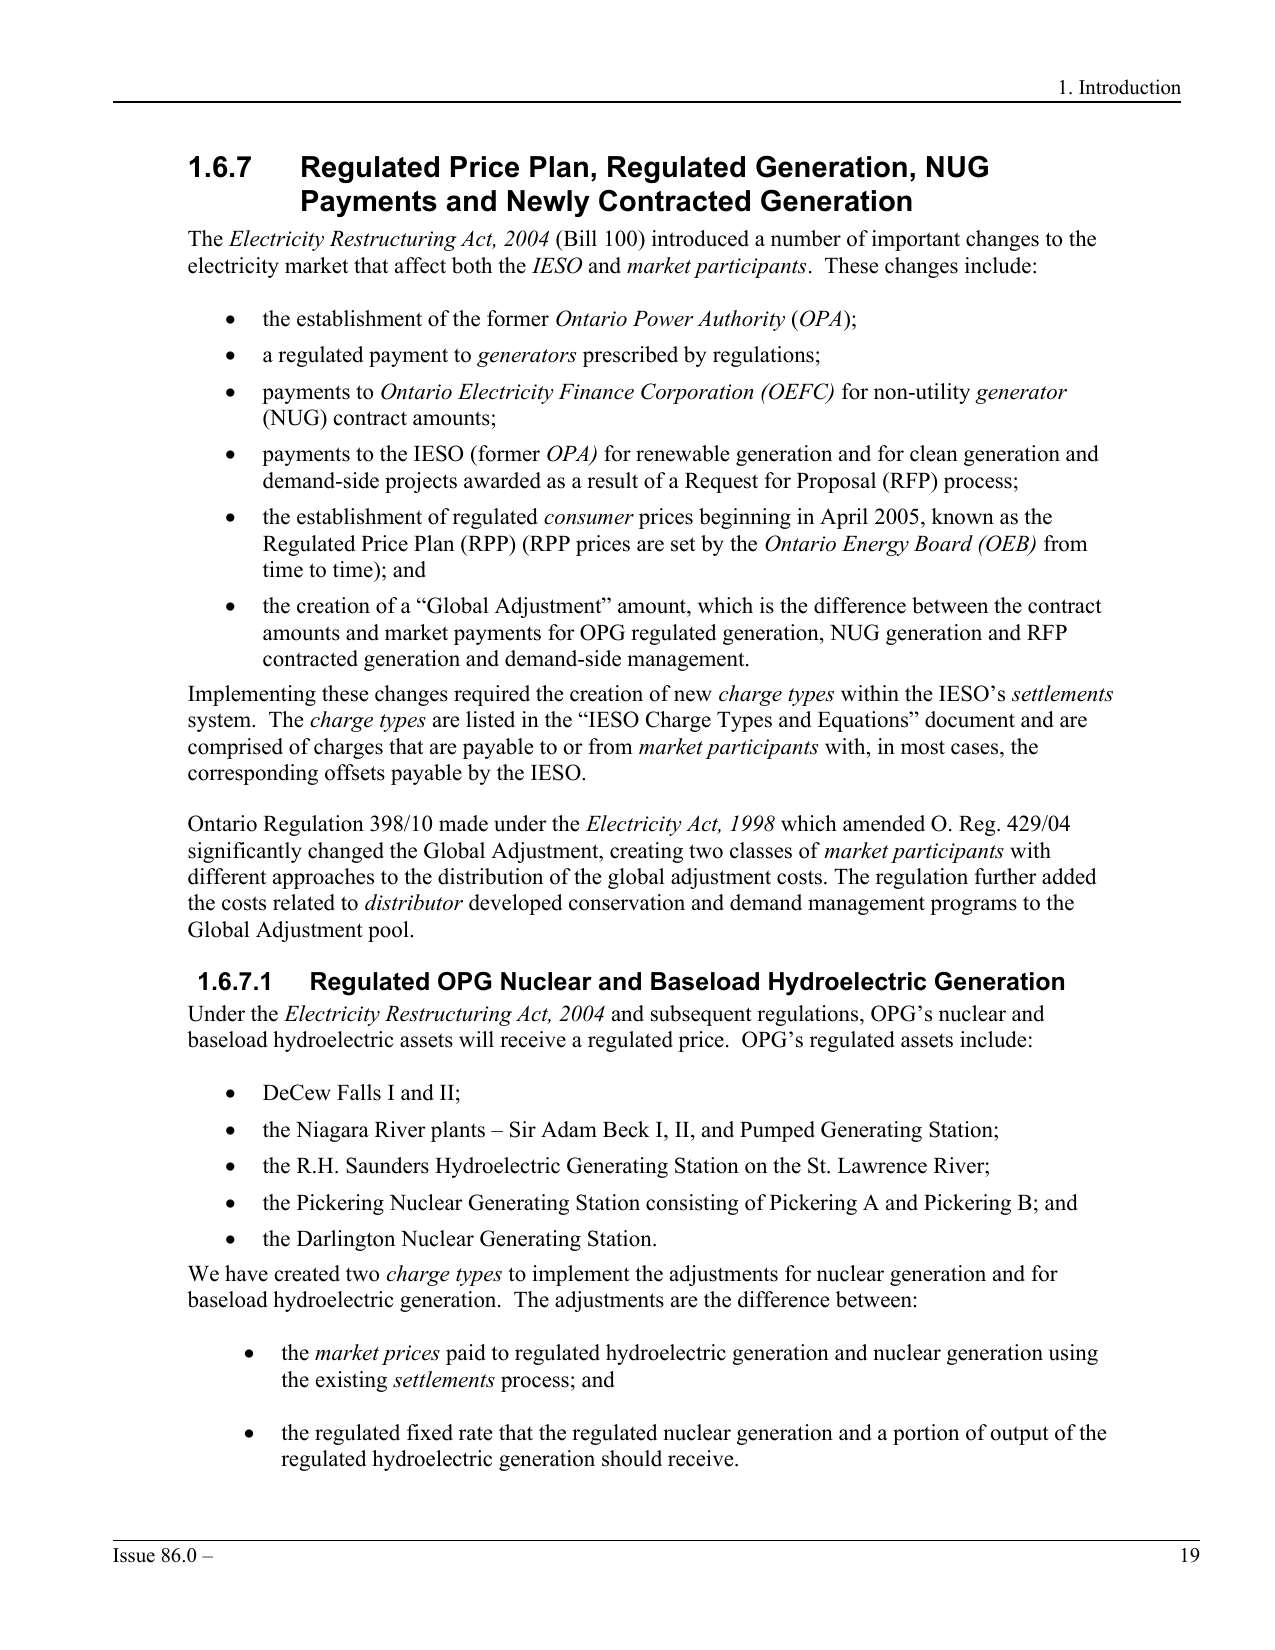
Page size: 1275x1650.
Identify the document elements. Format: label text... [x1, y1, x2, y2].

list the Niagara River plants – Sir Adam Beck I, II, and Pumped Generating Station; [225, 1114, 1125, 1142]
subtitle Regulated Price Plan, Regulated Generation, NUG Payments and Newly Contracted Generation [187, 150, 1125, 217]
list the establishment of the former Ontario Power Authority (OPA); [225, 303, 1125, 331]
text The Electricity Restructuring Act, 2004 (Bill 100) introduced a number of important changes to the electricity market that affect both the IESO and market participants. These changes include: [187, 225, 1125, 278]
list the Pickering Nuclear Generating Station consisting of Pickering A and Pickering B; and [225, 1187, 1125, 1215]
list DeCew Falls I and II; [225, 1078, 1125, 1106]
text Implementing these changes required the creation of new charge types within the IESO’s settlements system. The charge types are listed in the “IESO Charge Types and Equations” document and are comprised of charges that are payable to or from market participants with, in most cases, the corresponding offsets payable by the IESO. [187, 680, 1125, 785]
list payments to the IESO (former OPA) for renewable generation and for clean generation and demand-side projects awarded as a result of a Request for Proposal (RFP) process; [225, 439, 1125, 493]
list the establishment of regulated consumer prices beginning in April 2005, known as the Regulated Price Plan (RPP) (RPP prices are set by the Ontario Energy Board (OEB) from time to time); and [225, 502, 1125, 582]
subtitle Regulated OPG Nuclear and Baseload Hydroelectric Generation [197, 967, 1125, 996]
text Under the Electricity Restructuring Act, 2004 and subsequent regulations, OPG’s nuclear and baseload hydroelectric assets will receive a regulated price. OPG’s regulated assets include: [187, 1000, 1125, 1053]
list a regulated payment to generators prescribed by regulations; [225, 339, 1125, 368]
list the creation of a “Global Adjustment” amount, which is the difference between the contract amounts and market payments for OPG regulated generation, NUG generation and RFP contracted generation and demand-side management. [225, 591, 1125, 672]
list the Darlington Nuclear Generating Station. [225, 1224, 1125, 1252]
list the regulated fixed rate that the regulated nuclear generation and a portion of output of the regulated hydroelectric generation should receive. [244, 1417, 1125, 1472]
list the R.H. Saunders Hydroelectric Generating Station on the St. Lawrence River; [225, 1151, 1125, 1179]
text We have created two charge types to implement the adjustments for nuclear generation and for baseload hydroelectric generation. The adjustments are the difference between: [187, 1260, 1125, 1313]
list the market prices paid to regulated hydroelectric generation and nuclear generation using the existing settlements process; and [244, 1338, 1125, 1392]
text Ontario Regulation 398/10 made under the Electricity Act, 1998 which amended O. Reg. 429/04 significantly changed the Global Adjustment, creating two classes of market participants with different approaches to the distribution of the global adjustment costs. The regulation further added the costs related to distributor developed conservation and demand management programs to the Global Adjustment pool. [187, 810, 1125, 942]
list payments to Ontario Electricity Finance Corporation (OEFC) for non-utility generator (NUG) contract amounts; [225, 376, 1125, 431]
